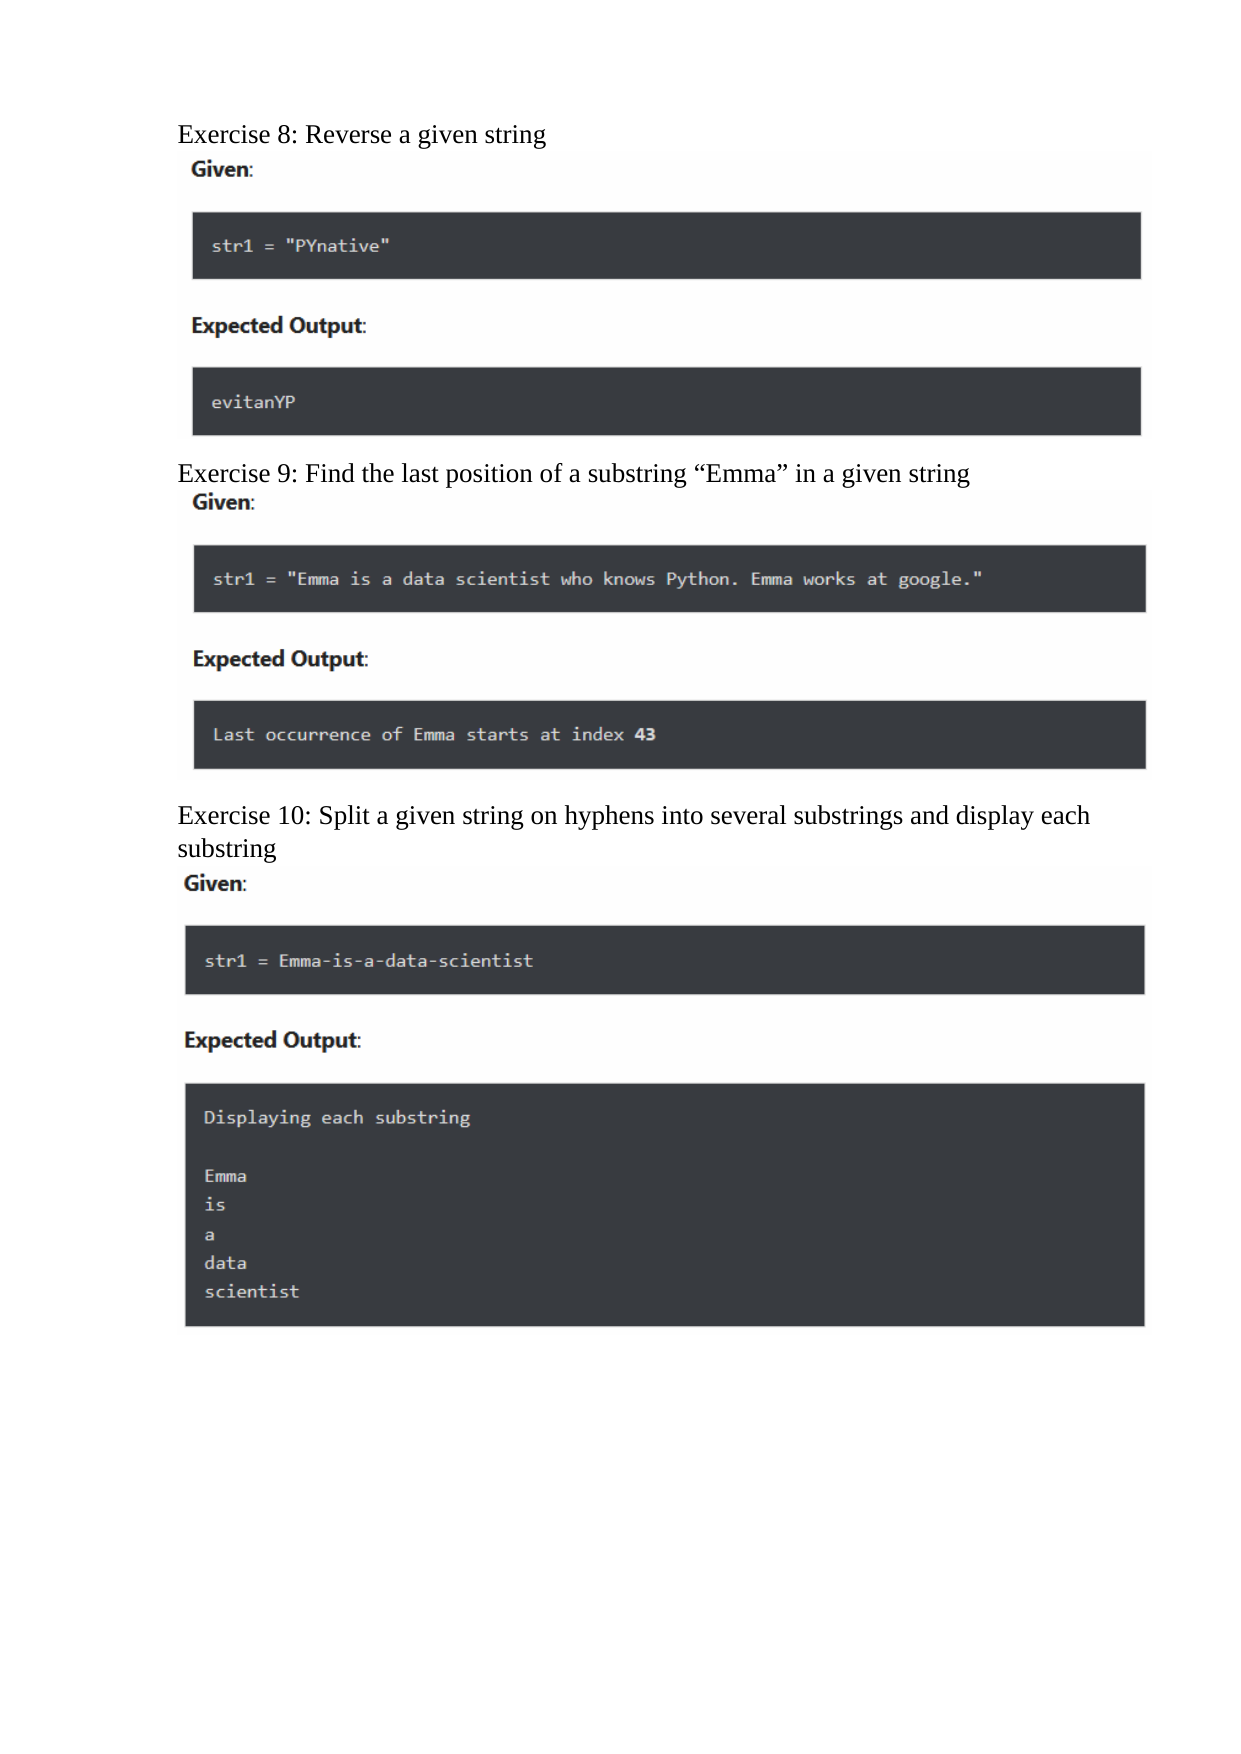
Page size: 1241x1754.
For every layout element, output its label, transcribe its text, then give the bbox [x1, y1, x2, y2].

picture [177, 866, 1152, 1335]
picture [177, 490, 1152, 780]
subtitle Exercise 10: Split a given string on hyphens into several substrings and display each substring [177, 799, 1152, 863]
subtitle Exercise 8: Reverse a given string [177, 118, 1152, 149]
picture [177, 151, 1152, 439]
subtitle Exercise 9: Find the last position of a substring “Emma” in a given string [177, 457, 1152, 488]
